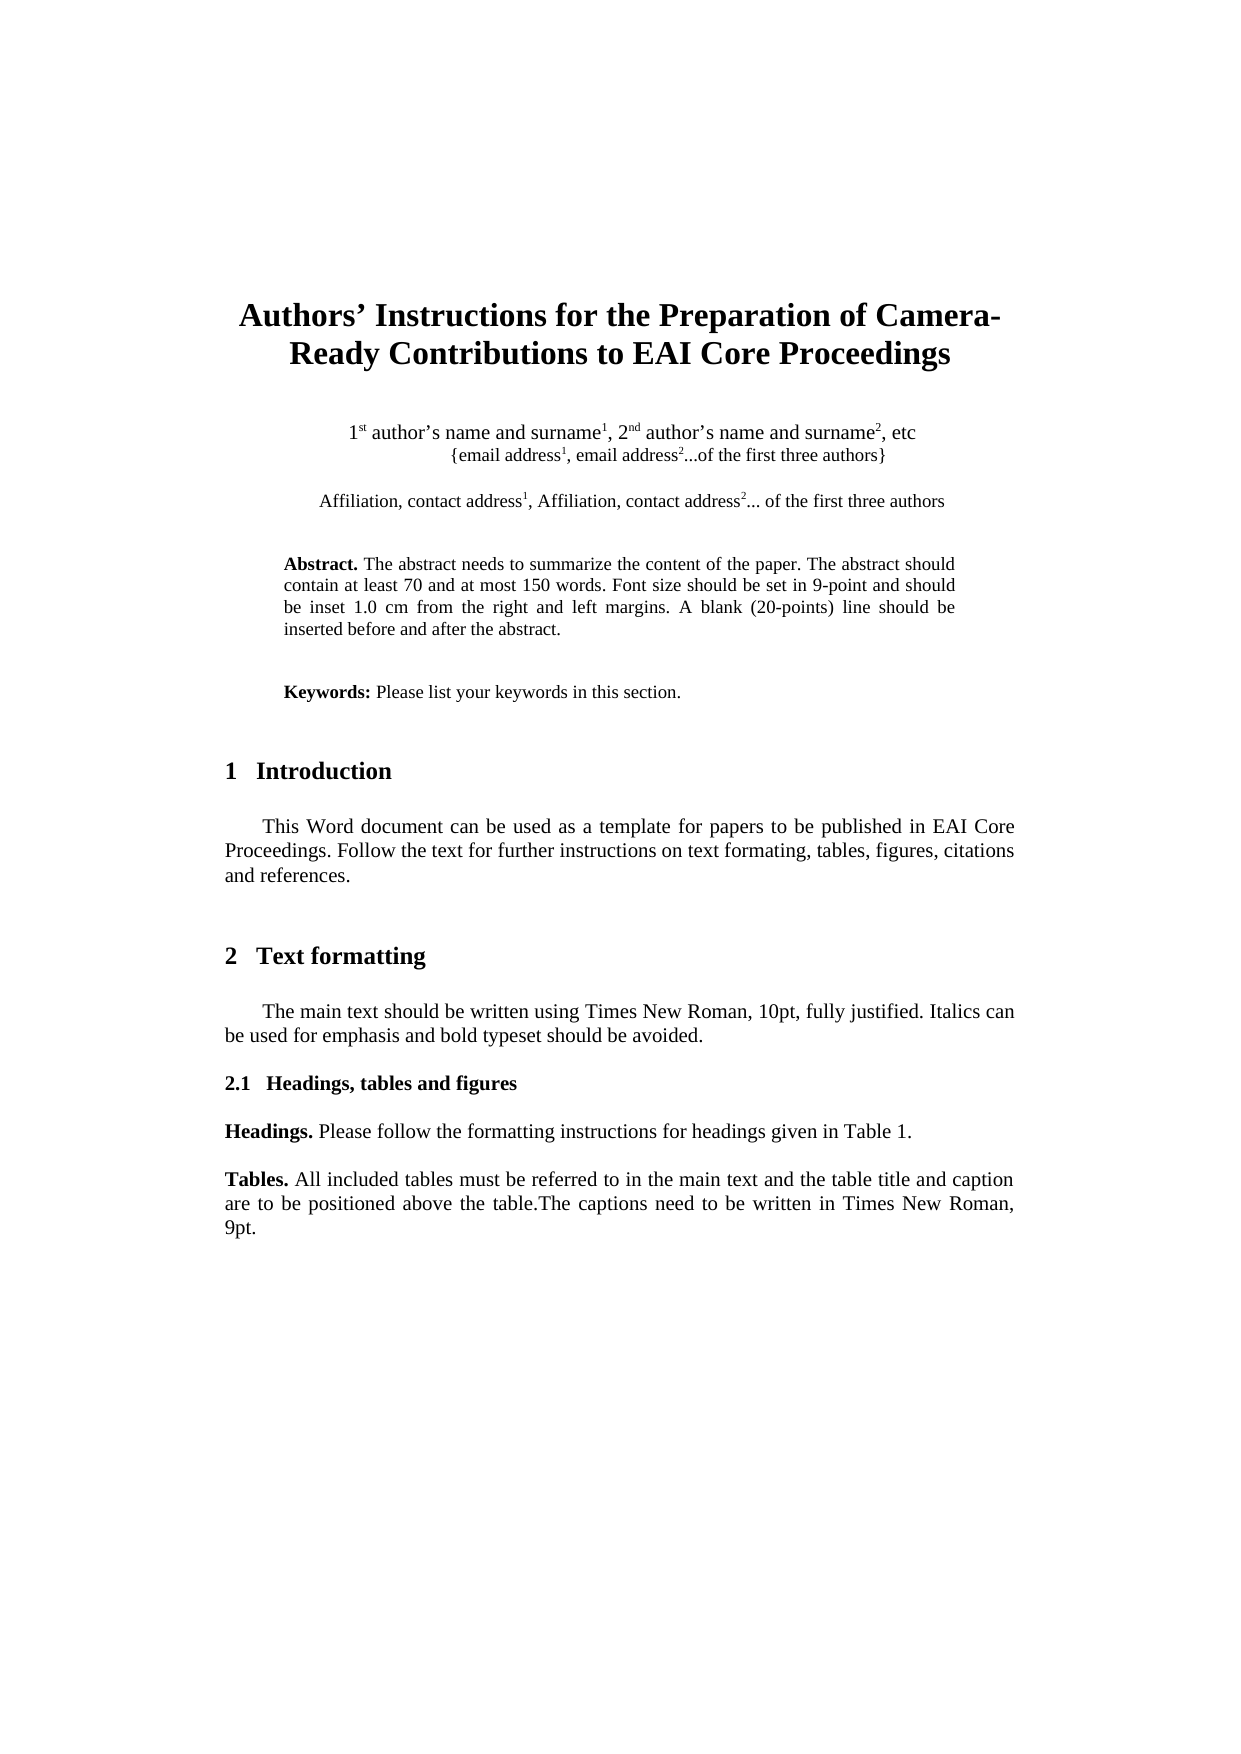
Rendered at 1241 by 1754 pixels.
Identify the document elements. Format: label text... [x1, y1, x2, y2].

text Affiliation, contact address1, Affiliation, contact address2... of the first three authors [224, 489, 1016, 511]
text Tables. All included tables must be referred to in the main text and the table title and caption are to be positioned above the table.The captions need to be written in Times New Roman, 9pt. [224, 1143, 1016, 1239]
text Abstract. The abstract needs to summarize the content of the paper. The abstract should contain at least 70 and at most 150 words. Font size should be set in 9-point and should be inset 1.0 cm from the right and left margins. A blank (20-points) line should be inserted before and after the abstract. [283, 553, 957, 639]
text 1st author’s name and surname1, 2nd author’s name and surname2, etc [224, 420, 1016, 444]
text {email address1, email address2...of the first three authors} [374, 444, 1016, 466]
text Authors’ Instructions for the Preparation of Camera-Ready Contributions to EAI Core Proceedings [224, 295, 1016, 372]
text This Word document can be used as a template for papers to be published in EAI Core Proceedings. Follow the text for further instructions on text formating, tables, figures, citations and references. [224, 814, 1016, 887]
text Keywords: Please list your keywords in this section. [283, 681, 957, 702]
text 2 Text formatting [224, 941, 1016, 969]
text The main text should be written using Times New Roman, 10pt, fully justified. Italics can be used for emphasis and bold typeset should be avoided. [224, 999, 1016, 1047]
text 2.1 Headings, tables and figures [224, 1071, 1016, 1119]
text Headings. Please follow the formatting instructions for headings given in Table 1. [224, 1119, 1016, 1143]
text 1 Introduction [224, 756, 1016, 785]
